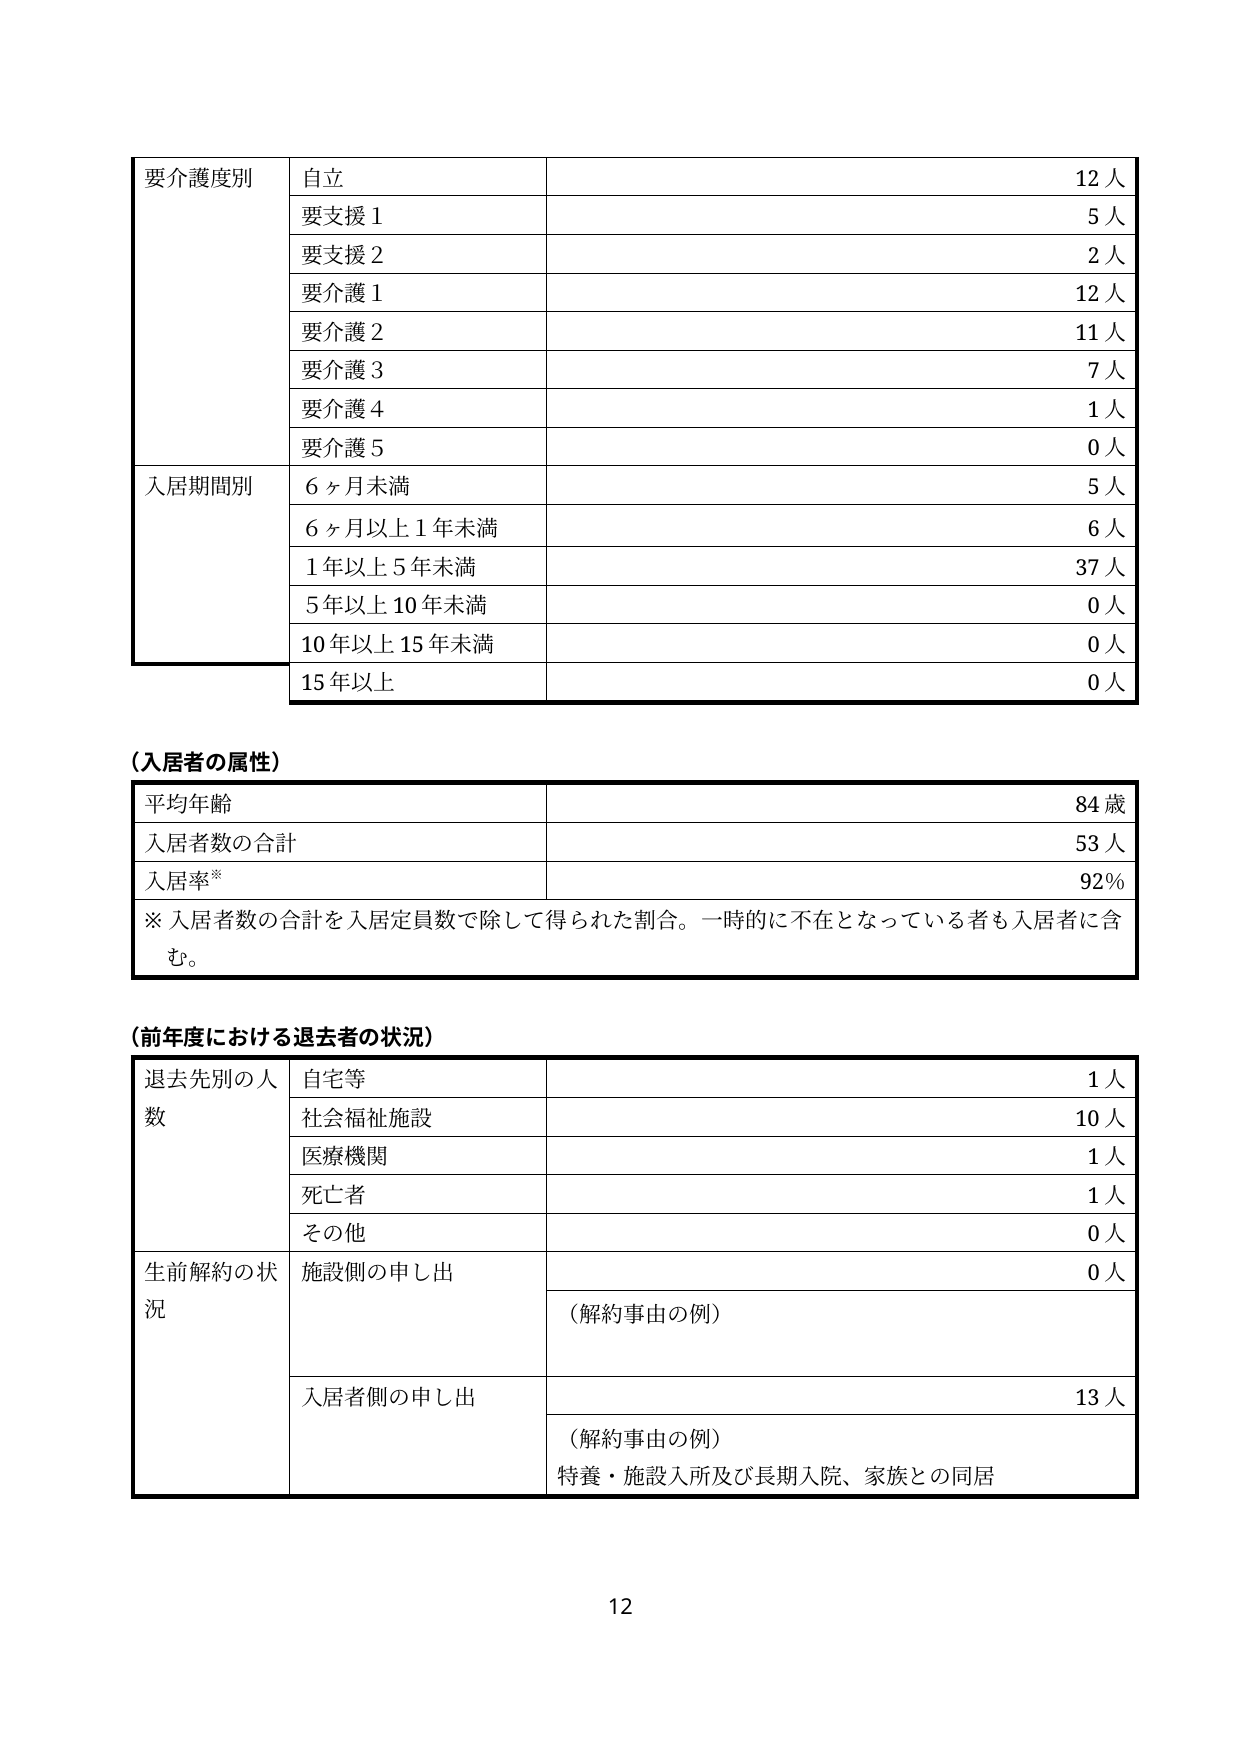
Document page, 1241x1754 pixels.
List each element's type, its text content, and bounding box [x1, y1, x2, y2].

table_cell 0人 [547, 1252, 1135, 1290]
table_cell 0人 [547, 1214, 1135, 1251]
table_cell 社会福祉施設 [290, 1098, 546, 1136]
table_header 84歳 [547, 785, 1135, 822]
table_cell 0人 [547, 428, 1135, 465]
table_cell 生前解約の状況 [135, 1252, 289, 1494]
table_cell 2人 [547, 235, 1135, 272]
table_cell 入居率※ [135, 862, 546, 899]
table_cell ５年以上10年未満 [290, 586, 546, 623]
table_cell その他 [290, 1214, 546, 1251]
table_cell 自立 [290, 158, 546, 195]
table_cell 要介護１ [290, 274, 546, 311]
table_cell （解約事由の例） [547, 1291, 1135, 1376]
table_cell 5人 [547, 196, 1135, 234]
table_cell 1人 [547, 1175, 1135, 1213]
table_cell 92％ [547, 862, 1135, 899]
table_cell ６ヶ月未満 [290, 466, 546, 504]
table_cell 13人 [547, 1377, 1135, 1414]
table_cell １年以上５年未満 [290, 547, 546, 584]
table_cell 要介護２ [290, 312, 546, 349]
table_cell 53人 [547, 823, 1135, 861]
table_cell 12人 [547, 274, 1135, 311]
table_cell 入居者側の申し出 [290, 1377, 546, 1494]
table_cell ６ヶ月以上１年未満 [290, 505, 546, 546]
table_cell 要介護４ [290, 389, 546, 427]
table_cell 0人 [547, 586, 1135, 623]
table_cell 5人 [547, 466, 1135, 504]
table_cell ※ 入居者数の合計を入居定員数で除して得られた割合。一時的に不在となっている者も入居者に含む。 [135, 900, 1135, 975]
table_cell 10人 [547, 1098, 1135, 1136]
table_cell 1人 [547, 389, 1135, 427]
table_cell 7人 [547, 351, 1135, 388]
table_cell 医療機関 [290, 1137, 546, 1174]
table_cell 要介護度別 [135, 158, 289, 465]
table_cell 要介護５ [290, 428, 546, 465]
table_cell 要支援２ [290, 235, 546, 272]
table_cell 0人 [547, 663, 1135, 700]
table_header 自宅等 [290, 1060, 546, 1097]
table_cell 入居者数の合計 [135, 823, 546, 861]
table_cell 11人 [547, 312, 1135, 349]
table_cell 1人 [547, 1137, 1135, 1174]
table_cell 12人 [547, 158, 1135, 195]
table_cell 0人 [547, 624, 1135, 662]
table_cell 要介護３ [290, 351, 546, 388]
table_cell 要支援１ [290, 196, 546, 234]
table_header 1人 [547, 1060, 1135, 1097]
text （前年度における退去者の状況） [118, 1017, 1122, 1055]
text （入居者の属性） [118, 742, 1122, 780]
table_cell （解約事由の例） 特養・施設入所及び長期入院、家族との同居 [547, 1415, 1135, 1494]
table_cell 15年以上 [290, 663, 546, 700]
table_cell 施設側の申し出 [290, 1252, 546, 1376]
table_cell 37人 [547, 547, 1135, 584]
table_header 平均年齢 [135, 785, 546, 822]
table_cell 6人 [547, 505, 1135, 546]
table_header 退去先別の人数 [135, 1060, 289, 1251]
table_cell 死亡者 [290, 1175, 546, 1213]
table_cell 10年以上15年未満 [290, 624, 546, 662]
table_cell 入居期間別 [135, 466, 289, 662]
